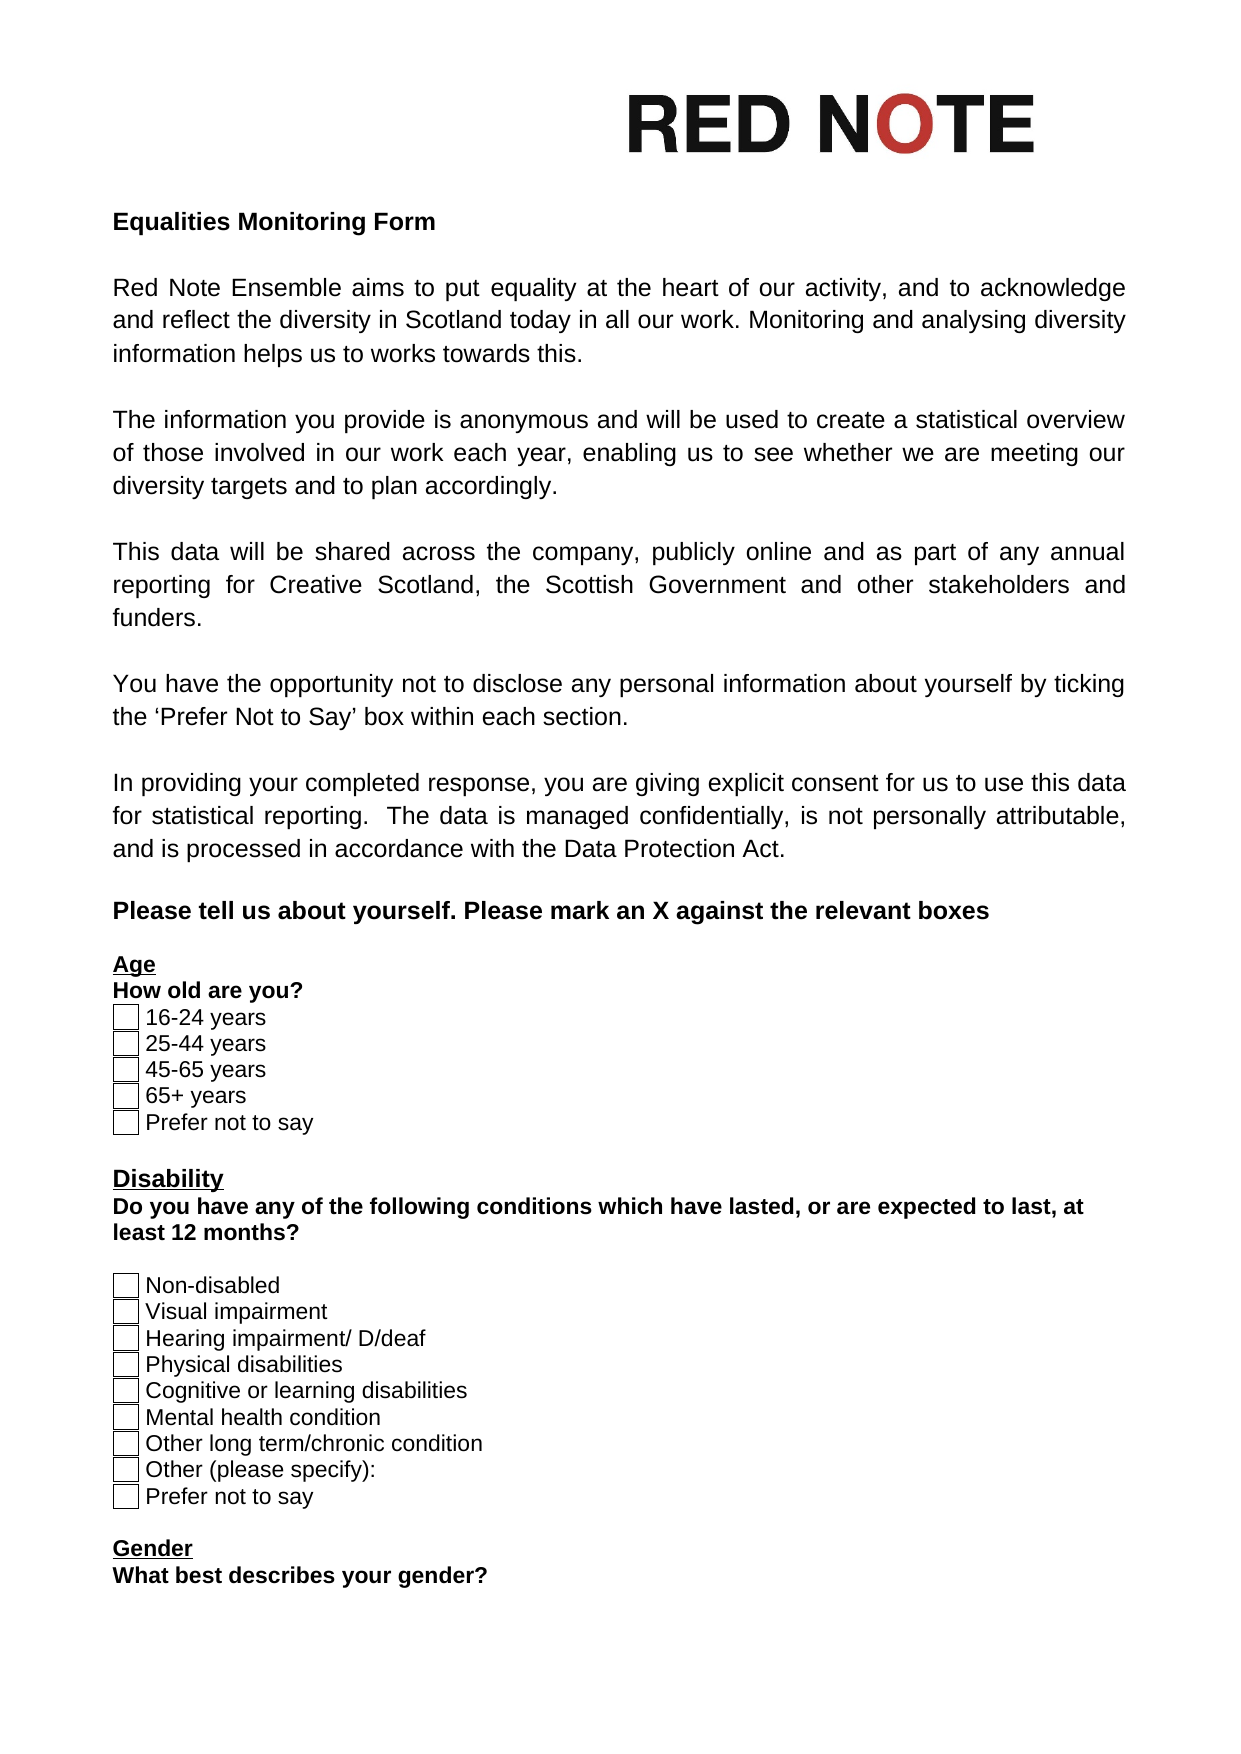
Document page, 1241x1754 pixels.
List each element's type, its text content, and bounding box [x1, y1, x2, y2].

text 16-24 years [112, 1003, 1128, 1030]
text 65+ years [112, 1082, 1128, 1109]
text Non-disabled [112, 1272, 1128, 1298]
text Mental health condition [112, 1403, 1128, 1430]
text Other long term/chronic condition [112, 1430, 1128, 1456]
text Physical disabilities [112, 1351, 1128, 1377]
text The information you provide is anonymous and will be used to create a statistical overview of those involved in our work each year, enabling us to see whether we are meeting our diversity targets and to plan accordingly. [112, 372, 1128, 499]
text Gender What best describes your gender? [112, 1535, 1128, 1588]
text Red Note Ensemble aims to put equality at the heart of our activity, and to acknowledge and reflect the diversity in Scotland today in all our work. Monitoring and analysing diversity information helps us to works towards this. [112, 272, 1128, 367]
text This data will be shared across the company, publicly online and as part of any annual reporting for Creative Scotland, the Scottish Government and other stakeholders and funders. [112, 537, 1128, 631]
text Please tell us about yourself. Please mark an X against the relevant boxes [112, 896, 1128, 924]
text In providing your completed response, you are giving explicit consent for us to use this data for statistical reporting. The data is managed confidentially, is not personally attributable, and is processed in accordance with the Data Protection Act. [112, 768, 1128, 863]
text You have the opportunity not to disclose any personal information about yourself by ticking the ‘Prefer Not to Say’ box within each section. [112, 669, 1128, 731]
text Prefer not to say [112, 1483, 1128, 1509]
picture [611, 73, 1053, 174]
text Visual impairment [112, 1298, 1128, 1324]
text Hearing impairment/ D/deaf [112, 1324, 1128, 1351]
text Do you have any of the following conditions which have lasted, or are expected to last, at least 12 months? [112, 1193, 1128, 1245]
text Cognitive or learning disabilities [112, 1377, 1128, 1403]
text 45-65 years [112, 1056, 1128, 1082]
text How old are you? [112, 977, 1128, 1003]
text Age [112, 951, 1128, 977]
text Equalities Monitoring Form [112, 206, 1128, 235]
text Prefer not to say [112, 1109, 1128, 1135]
text Other (please specify): [112, 1456, 1128, 1483]
text 25-44 years [112, 1030, 1128, 1056]
text Disability [112, 1164, 1128, 1193]
